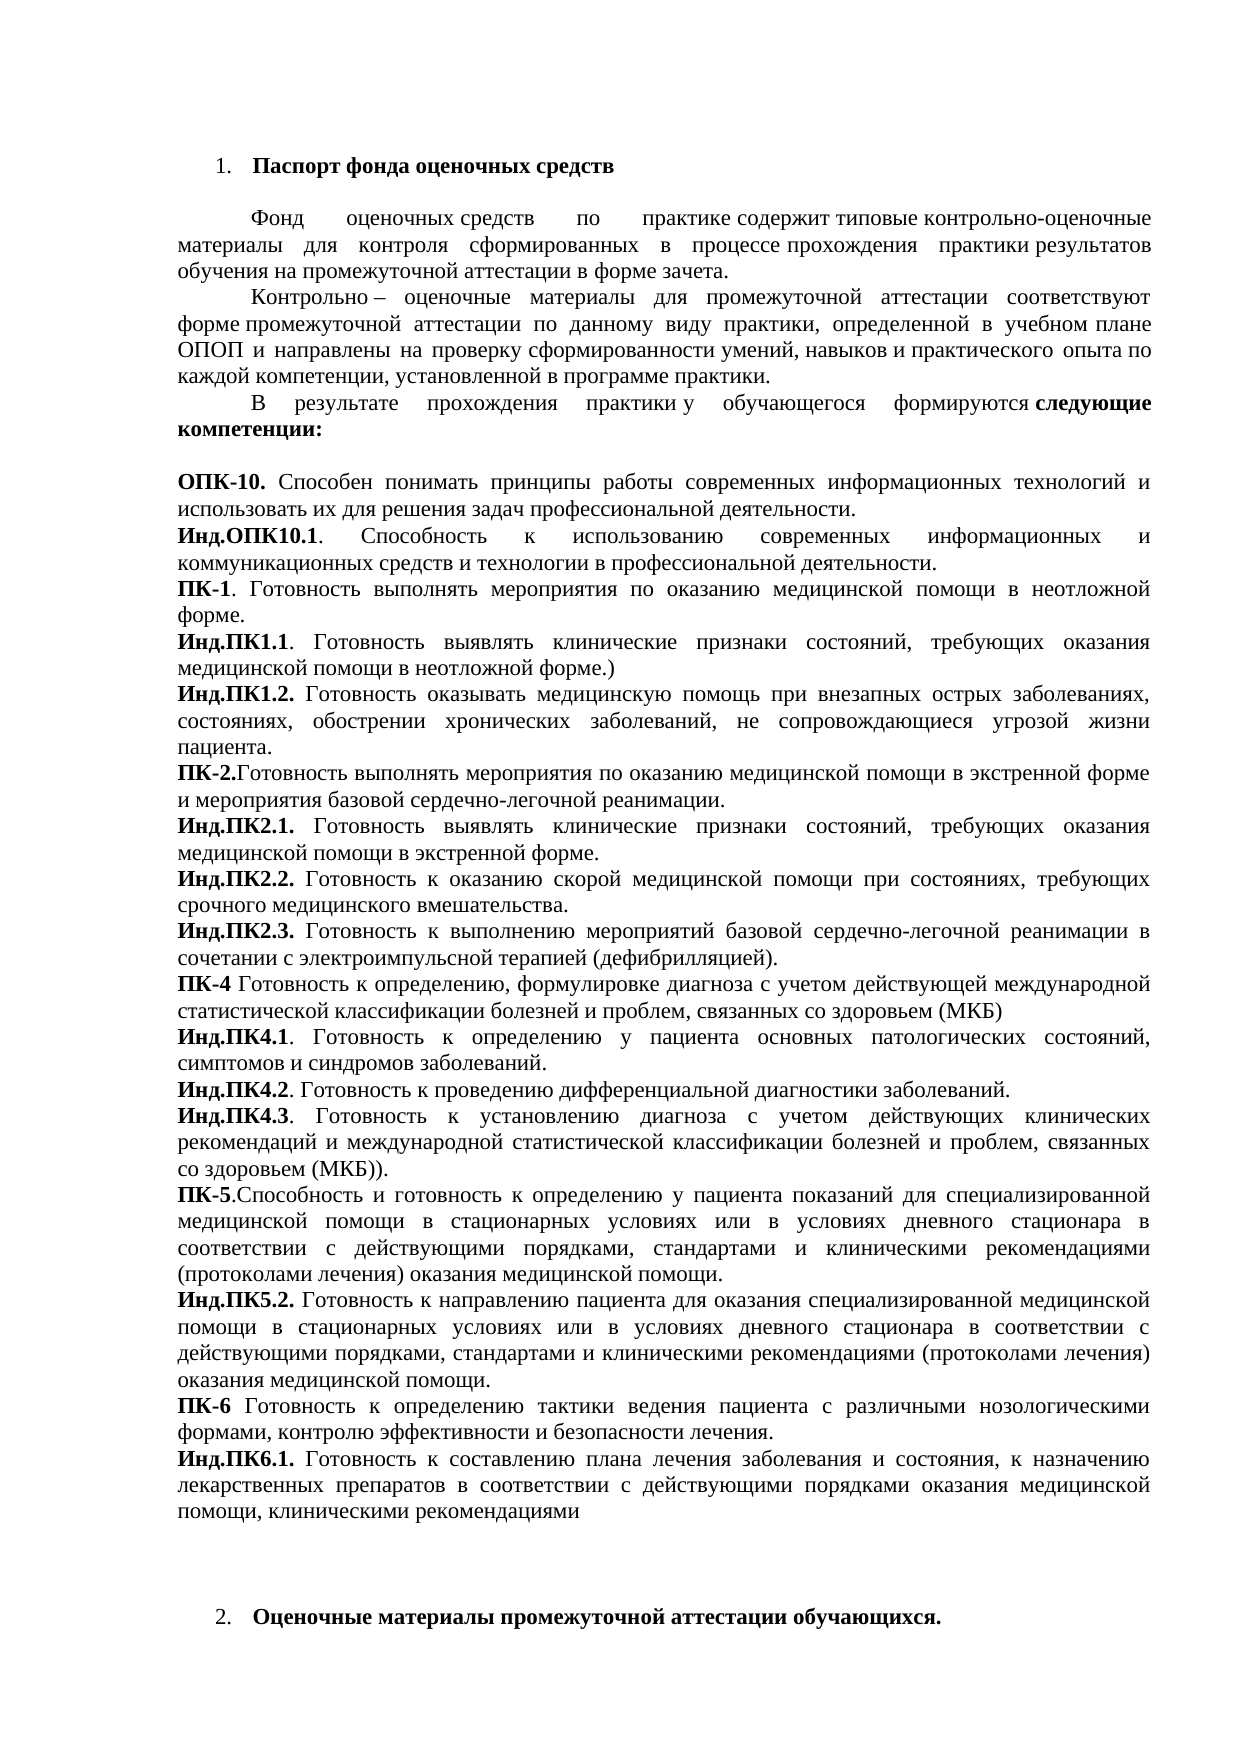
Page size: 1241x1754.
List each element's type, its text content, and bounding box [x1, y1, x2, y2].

text Инд.ПК1.1. Готовность выявлять клинические признаки состояний, требующих оказания медицинской помощи в неотложной форме.) [177, 628, 1152, 680]
list Оценочные материалы промежуточной аттестации обучающихся. [215, 1603, 1152, 1629]
text Инд.ПК4.2. Готовность к проведению дифференциальной диагностики заболеваний. [177, 1076, 1152, 1102]
text ПК-2.Готовность выполнять мероприятия по оказанию медицинской помощи в экстренной форме и мероприятия базовой сердечно-легочной реанимации. [177, 759, 1152, 812]
text Контрольно – оценочные материалы для промежуточной аттестации соответствуют форме промежуточной аттестации по данному виду практики, определенной в учебном плане ОПОП и направлены на проверку сформированности умений, навыков и практического опыта по каждой компетенции, установленной в программе практики. [177, 283, 1152, 389]
text Инд.ПК6.1. Готовность к составлению плана лечения заболевания и состояния, к назначению лекарственных препаратов в соответствии с действующими порядками оказания медицинской помощи, клиническими рекомендациями [177, 1445, 1152, 1524]
text В результате прохождения практики у обучающегося формируются следующие компетенции: [177, 389, 1152, 442]
text ПК-1. Готовность выполнять мероприятия по оказанию медицинской помощи в неотложной форме. [177, 575, 1152, 628]
text ОПК-10. Способен понимать принципы работы современных информационных технологий и использовать их для решения задач профессиональной деятельности. [177, 468, 1152, 522]
text Инд.ПК2.1. Готовность выявлять клинические признаки состояний, требующих оказания медицинской помощи в экстренной форме. [177, 812, 1152, 865]
list Паспорт фонда оценочных средств [215, 152, 1152, 178]
text Инд.ПК2.3. Готовность к выполнению мероприятий базовой сердечно-легочной реанимации в сочетании с электроимпульсной терапией (дефибрилляцией). [177, 918, 1152, 970]
text Фонд оценочных средств по практике содержит типовые контрольно-оценочные материалы для контроля сформированных в процессе прохождения практики результатов обучения на промежуточной аттестации в форме зачета. [177, 204, 1152, 283]
text ПК-4 Готовность к определению, формулировке диагноза с учетом действующей международной статистической классификации болезней и проблем, связанных со здоровьем (МКБ) [177, 970, 1152, 1023]
text Инд.ПК4.1. Готовность к определению у пациента основных патологических состояний, симптомов и синдромов заболеваний. [177, 1023, 1152, 1076]
text Инд.ПК4.3. Готовность к установлению диагноза с учетом действующих клинических рекомендаций и международной статистической классификации болезней и проблем, связанных со здоровьем (МКБ)). [177, 1102, 1152, 1181]
text Инд.ПК5.2. Готовность к направлению пациента для оказания специализированной медицинской помощи в стационарных условиях или в условиях дневного стационара в соответствии с действующими порядками, стандартами и клиническими рекомендациями (протоколами лечения) оказания медицинской помощи. [177, 1287, 1152, 1392]
text ПК-6 Готовность к определению тактики ведения пациента с различными нозологическими формами, контролю эффективности и безопасности лечения. [177, 1392, 1152, 1445]
text ПК-5.Способность и готовность к определению у пациента показаний для специализированной медицинской помощи в стационарных условиях или в условиях дневного стационара в соответствии с действующими порядками, стандартами и клиническими рекомендациями (протоколами лечения) оказания медицинской помощи. [177, 1181, 1152, 1287]
text Инд.ПК1.2. Готовность оказывать медицинскую помощь при внезапных острых заболеваниях, состояниях, обострении хронических заболеваний, не сопровождающиеся угрозой жизни пациента. [177, 680, 1152, 759]
text Инд.ОПК10.1. Способность к использованию современных информационных и коммуникационных средств и технологии в профессиональной деятельности. [177, 522, 1152, 575]
text Инд.ПК2.2. Готовность к оказанию скорой медицинской помощи при состояниях, требующих срочного медицинского вмешательства. [177, 865, 1152, 918]
